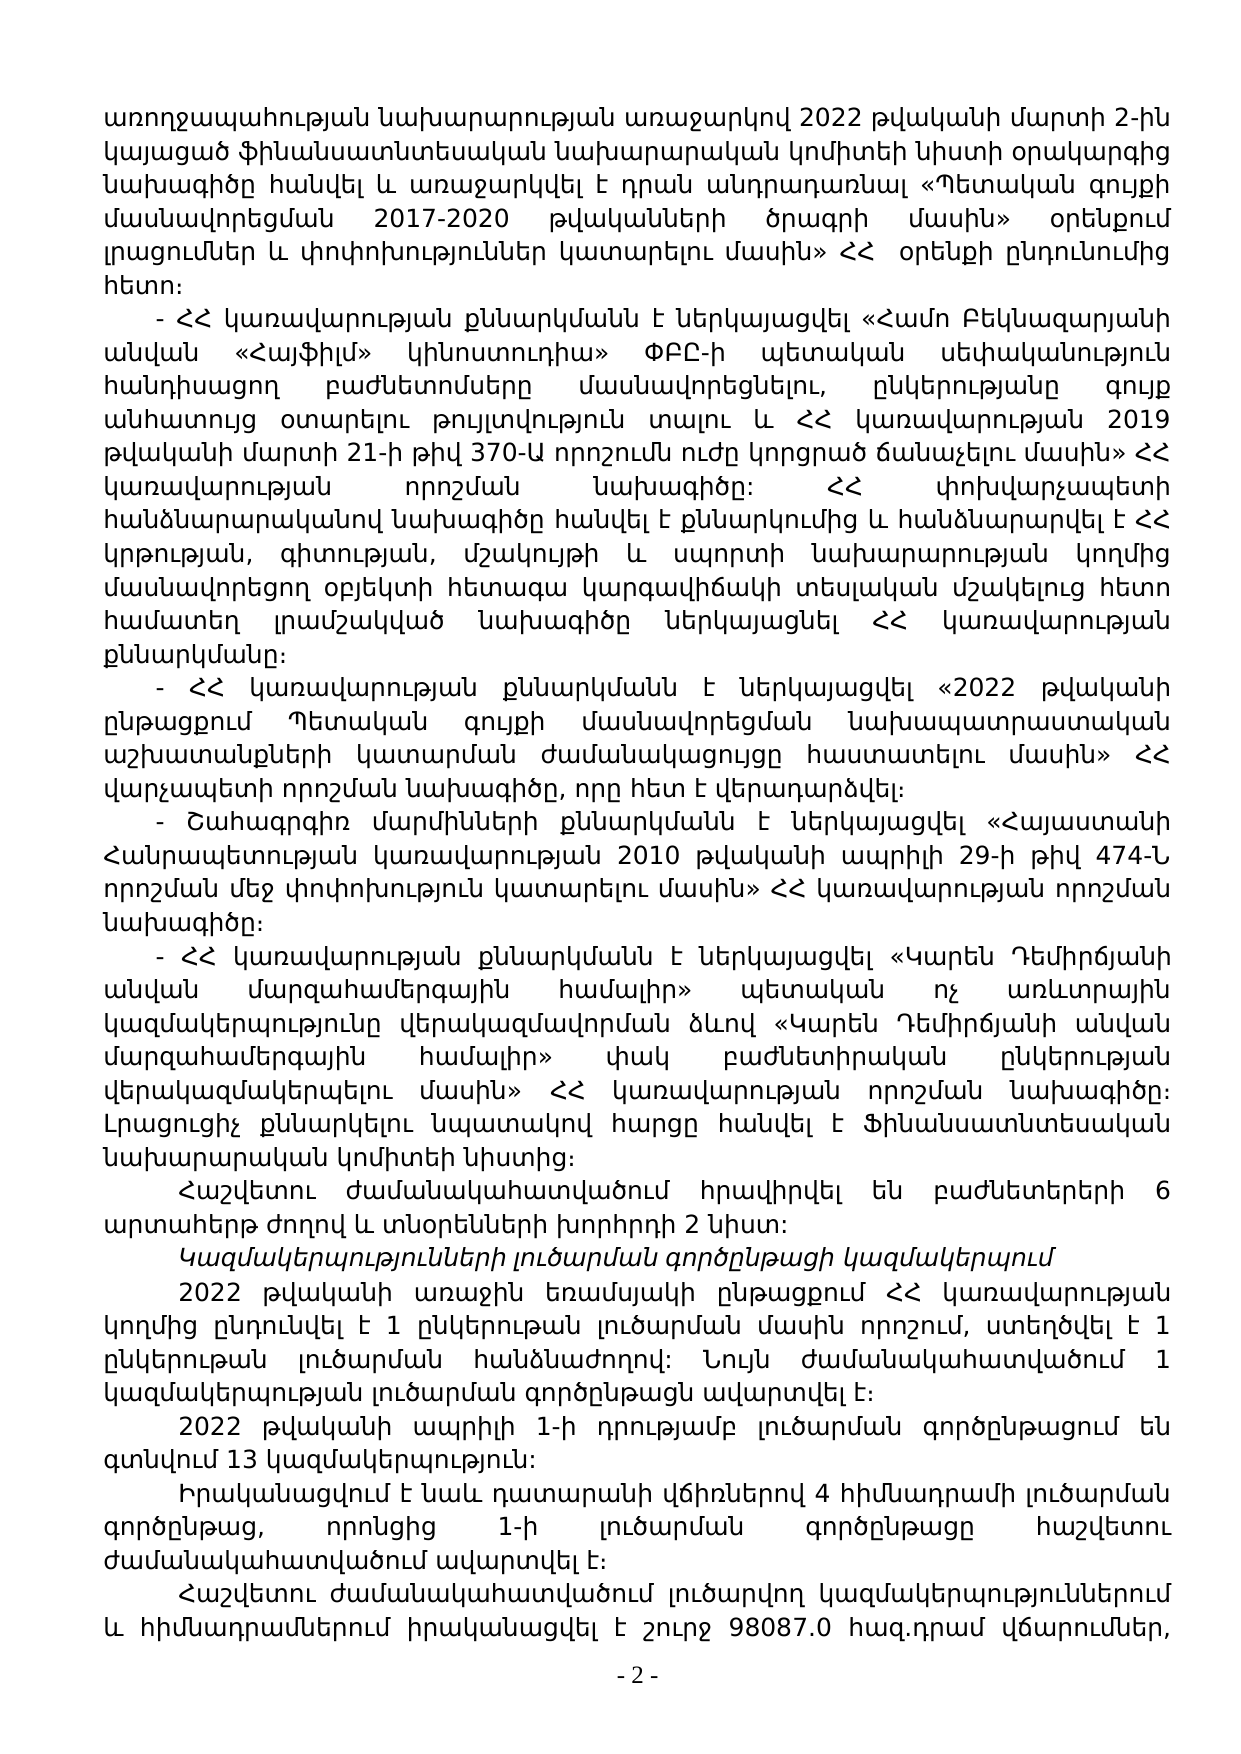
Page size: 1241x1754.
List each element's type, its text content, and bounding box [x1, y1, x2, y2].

text - ՀՀ կառավարության քննարկմանն է ներկայացվել «Կարեն Դեմիրճյանի անվան մարզահամերգային համալիր» պետական ոչ առևտրային կազմակերպությունը վերակազմավորման ձևով «Կարեն Դեմիրճյանի անվան մարզահամերգային համալիր» փակ բաժնետիրական ընկերության վերակազմակերպելու մասին» ՀՀ կառավարության որոշման նախագիծը։ Լրացուցիչ քննարկելու նպատակով հարցը հանվել է Ֆինանսատնտեսական նախարարական կոմիտեի նիստից։ [103, 942, 1172, 1172]
text - ՀՀ կառավարության քննարկմանն է ներկայացվել «2022 թվականի ընթացքում Պետական գույքի մասնավորեցման նախապատրաստական աշխատանքների կատարման ժամանակացույցը հաստատելու մասին» ՀՀ վարչապետի որոշման նախագիծը, որը հետ է վերադարձվել։ [103, 673, 1172, 803]
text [103, 1580, 1172, 1642]
text Իրականացվում է նաև դատարանի վճիռներով 4 հիմնադրամի լուծարման գործընթաց, որոնցից 1-ի լուծարման գործընթացը հաշվետու ժամանակահատվածում ավարտվել է։ [103, 1479, 1172, 1575]
text - Շահագրգիռ մարմինների քննարկմանն է ներկայացվել «Հայաստանի Հանրապետության կառավարության 2010 թվականի ապրիլի 29-ի թիվ 474-Ն որոշման մեջ փոփոխություն կատարելու մասին» ՀՀ կառավարության որոշման նախագիծը։ [103, 807, 1172, 937]
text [103, 103, 1172, 300]
text 2022 թվականի առաջին եռամսյակի ընթացքում ՀՀ կառավարության կողմից ընդունվել է 1 ընկերութան լուծարման մասին որոշում, ստեղծվել է 1 ընկերութան լուծարման հանձնաժողով: Նույն ժամանակահատվածում 1 կազմակերպության լուծարման գործընթացն ավարտվել է։ [103, 1278, 1172, 1408]
text - ՀՀ կառավարության քննարկմանն է ներկայացվել «Համո Բեկնազարյանի անվան «Հայֆիլմ» կինոստուդիա» ՓԲԸ-ի պետական սեփականություն հանդիսացող բաժնետոմսերը մասնավորեցնելու, ընկերությանը գույք անհատույց օտարելու թույլտվություն տալու և ՀՀ կառավարության 2019 թվականի մարտի 21-ի թիվ 370-Ա որոշումն ուժը կորցրած ճանաչելու մասին» ՀՀ կառավարության որոշման նախագիծը: ՀՀ փոխվարչապետի հանձնարարականով նախագիծը հանվել է քննարկումից և հանձնարարվել է ՀՀ կրթության, գիտության, մշակույթի և սպորտի նախարարության կողմից մասնավորեցող օբյեկտի հետագա կարգավիճակի տեսլական մշակելուց հետո համատեղ լրամշակված նախագիծը ներկայացնել ՀՀ կառավարության քննարկմանը։ [103, 304, 1172, 669]
text Կազմակերպությունների լուծարման գործընթացի կազմակերպում [103, 1243, 1172, 1273]
text 2022 թվականի ապրիլի 1-ի դրությամբ լուծարման գործընթացում են գտնվում 13 կազմակերպություն: [103, 1412, 1172, 1475]
text Հաշվետու ժամանակահատվածում հրավիրվել են բաժնետերերի 6 արտահերթ ժողով և տնօրենների խորհրդի 2 նիստ: [103, 1176, 1172, 1239]
